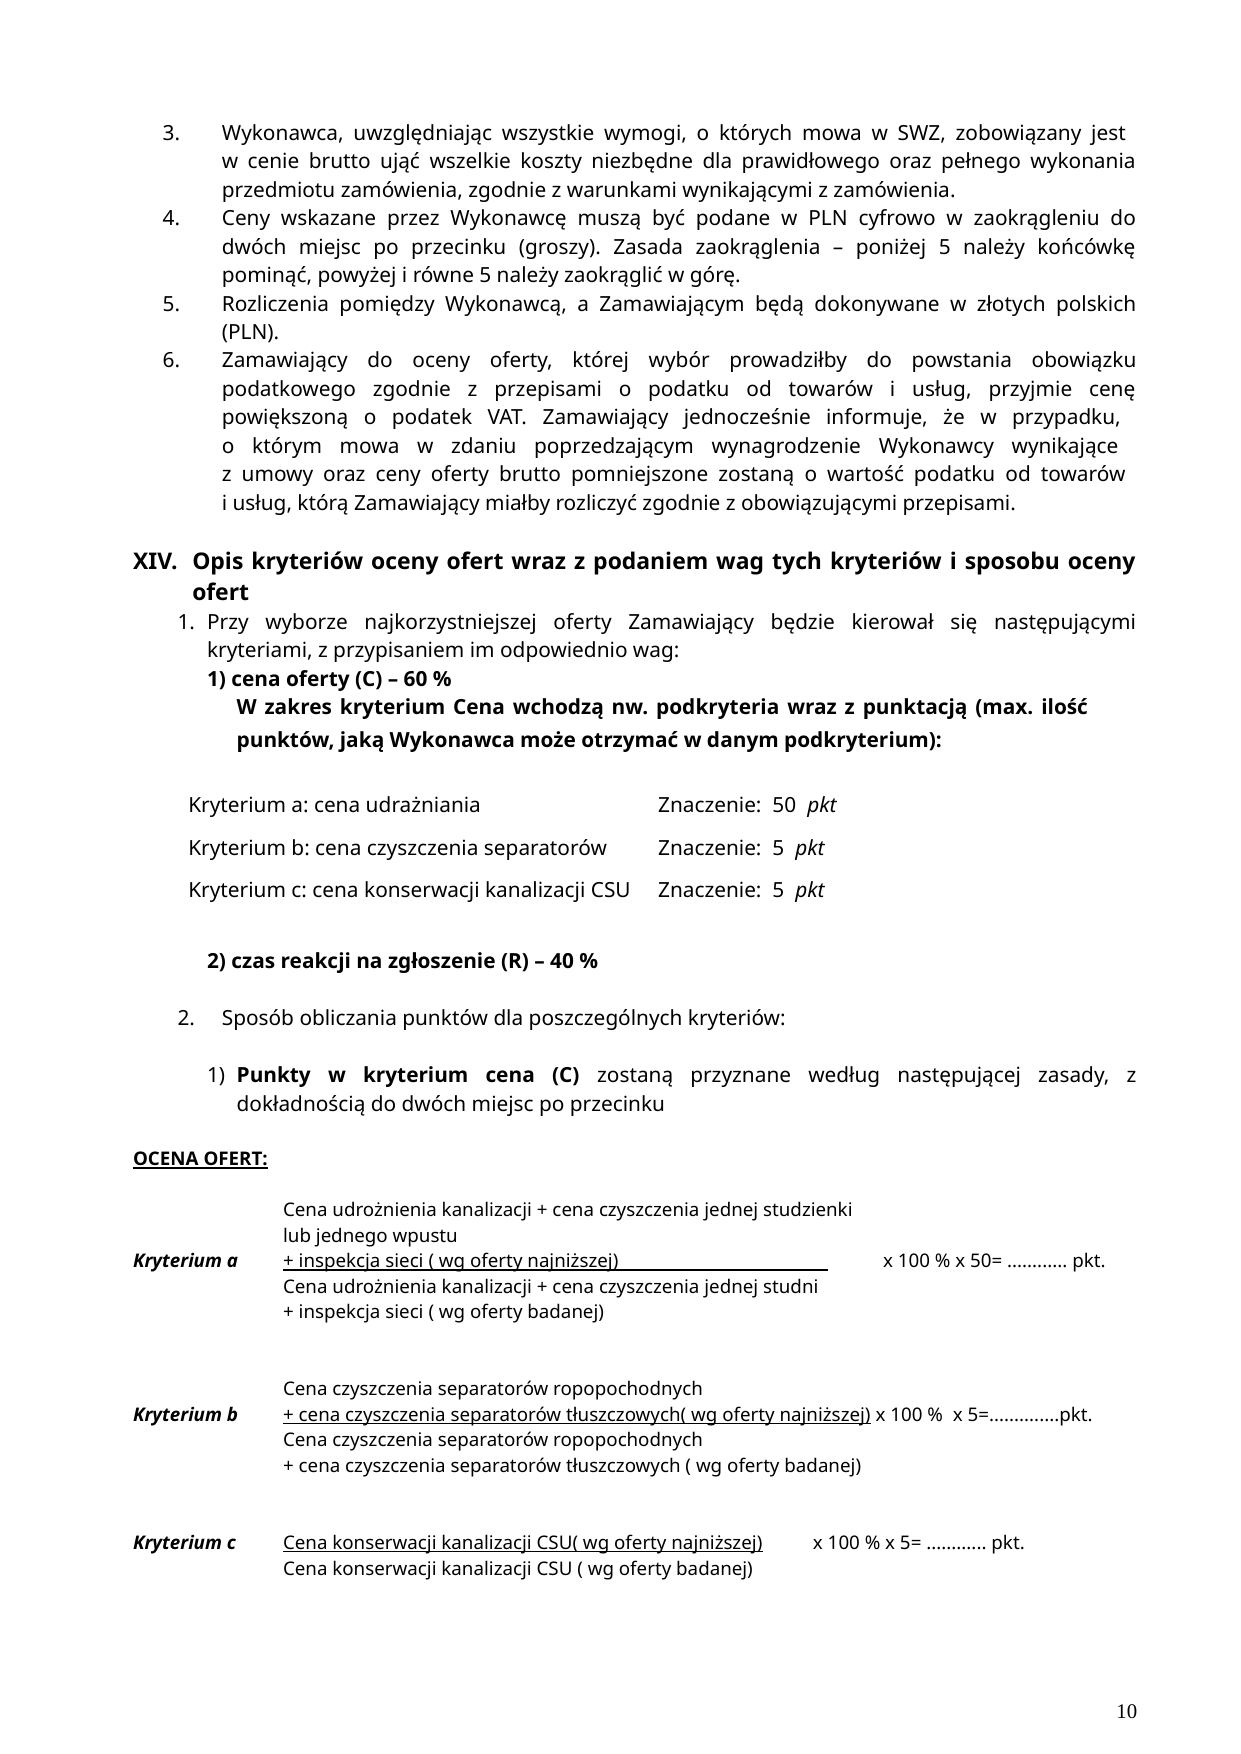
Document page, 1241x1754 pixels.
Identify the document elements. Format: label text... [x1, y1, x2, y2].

list Opis kryteriów oceny ofert wraz z podaniem wag tych kryteriów i sposobu oceny ofert [133, 545, 1137, 607]
text Kryterium a: cena udrażniania Znaczenie: 50 pkt [133, 790, 1089, 819]
text + inspekcja sieci ( wg oferty badanej) [133, 1299, 1137, 1324]
text Kryterium a + inspekcja sieci ( wg oferty najniższej) x 100 % x 50= ............ pkt. [133, 1248, 1137, 1273]
text 2) czas reakcji na zgłoszenie (R) – 40 % [207, 947, 1137, 975]
list Przy wyborze najkorzystniejszej oferty Zamawiający będzie kierował się następującymi kryteriami, z przypisaniem im odpowiednio wag: [177, 607, 1137, 664]
list Zamawiający do oceny oferty, której wybór prowadziłby do powstania obowiązku podatkowego zgodnie z przepisami o podatku od towarów i usług, przyjmie cenę powiększoną o podatek VAT. Zamawiający jednocześnie informuje, że w przypadku, o którym mowa w zdaniu poprzedzającym wynagrodzenie Wykonawcy wynikające z umowy oraz ceny oferty brutto pomniejszone zostaną o wartość podatku od towarów i usług, którą Zamawiający miałby rozliczyć zgodnie z obowiązującymi przepisami. [162, 346, 1137, 516]
text Cena udrożnienia kanalizacji + cena czyszczenia jednej studzienki [133, 1197, 1137, 1222]
text W zakres kryterium Cena wchodzą nw. podkryteria wraz z punktacją (max. ilość punktów, jaką Wykonawca może otrzymać w danym podkryterium): [236, 692, 1089, 753]
list Ceny wskazane przez Wykonawcę muszą być podane w PLN cyfrowo w zaokrągleniu do dwóch miejsc po przecinku (groszy). Zasada zaokrąglenia – poniżej 5 należy końcówkę pominąć, powyżej i równe 5 należy zaokrąglić w górę. [162, 203, 1137, 289]
list Punkty w kryterium cena (C) zostaną przyznane według następującej zasady, z dokładnością do dwóch miejsc po przecinku [207, 1060, 1137, 1117]
list Wykonawca, uwzględniając wszystkie wymogi, o których mowa w SWZ, zobowiązany jest w cenie brutto ująć wszelkie koszty niezbędne dla prawidłowego oraz pełnego wykonania przedmiotu zamówienia, zgodnie z warunkami wynikającymi z zamówienia. [162, 118, 1137, 203]
text Cena konserwacji kanalizacji CSU ( wg oferty badanej) [133, 1555, 1137, 1580]
text 1) cena oferty (C) – 60 % [207, 664, 1137, 692]
list Rozliczenia pomiędzy Wykonawcą, a Zamawiającym będą dokonywane w złotych polskich (PLN). [162, 289, 1137, 346]
text Cena czyszczenia separatorów ropopochodnych [133, 1375, 1137, 1401]
text Kryterium b: cena czyszczenia separatorów Znaczenie: 5 pkt [188, 833, 1089, 861]
list Sposób obliczania punktów dla poszczególnych kryteriów: [177, 1003, 1137, 1032]
text + cena czyszczenia separatorów tłuszczowych ( wg oferty badanej) [133, 1452, 1137, 1477]
text Kryterium b + cena czyszczenia separatorów tłuszczowych( wg oferty najniższej) x 100 % x 5=..............pkt. [133, 1401, 1137, 1426]
text Kryterium c: cena konserwacji kanalizacji CSU Znaczenie: 5 pkt [188, 876, 1089, 904]
text Cena czyszczenia separatorów ropopochodnych [133, 1426, 1137, 1452]
text lub jednego wpustu [283, 1222, 1137, 1248]
text OCENA OFERT: [133, 1146, 1137, 1171]
text Cena udrożnienia kanalizacji + cena czyszczenia jednej studni [133, 1273, 1137, 1299]
text Kryterium c Cena konserwacji kanalizacji CSU( wg oferty najniższej) x 100 % x 5= ............ pkt. [133, 1529, 1137, 1555]
